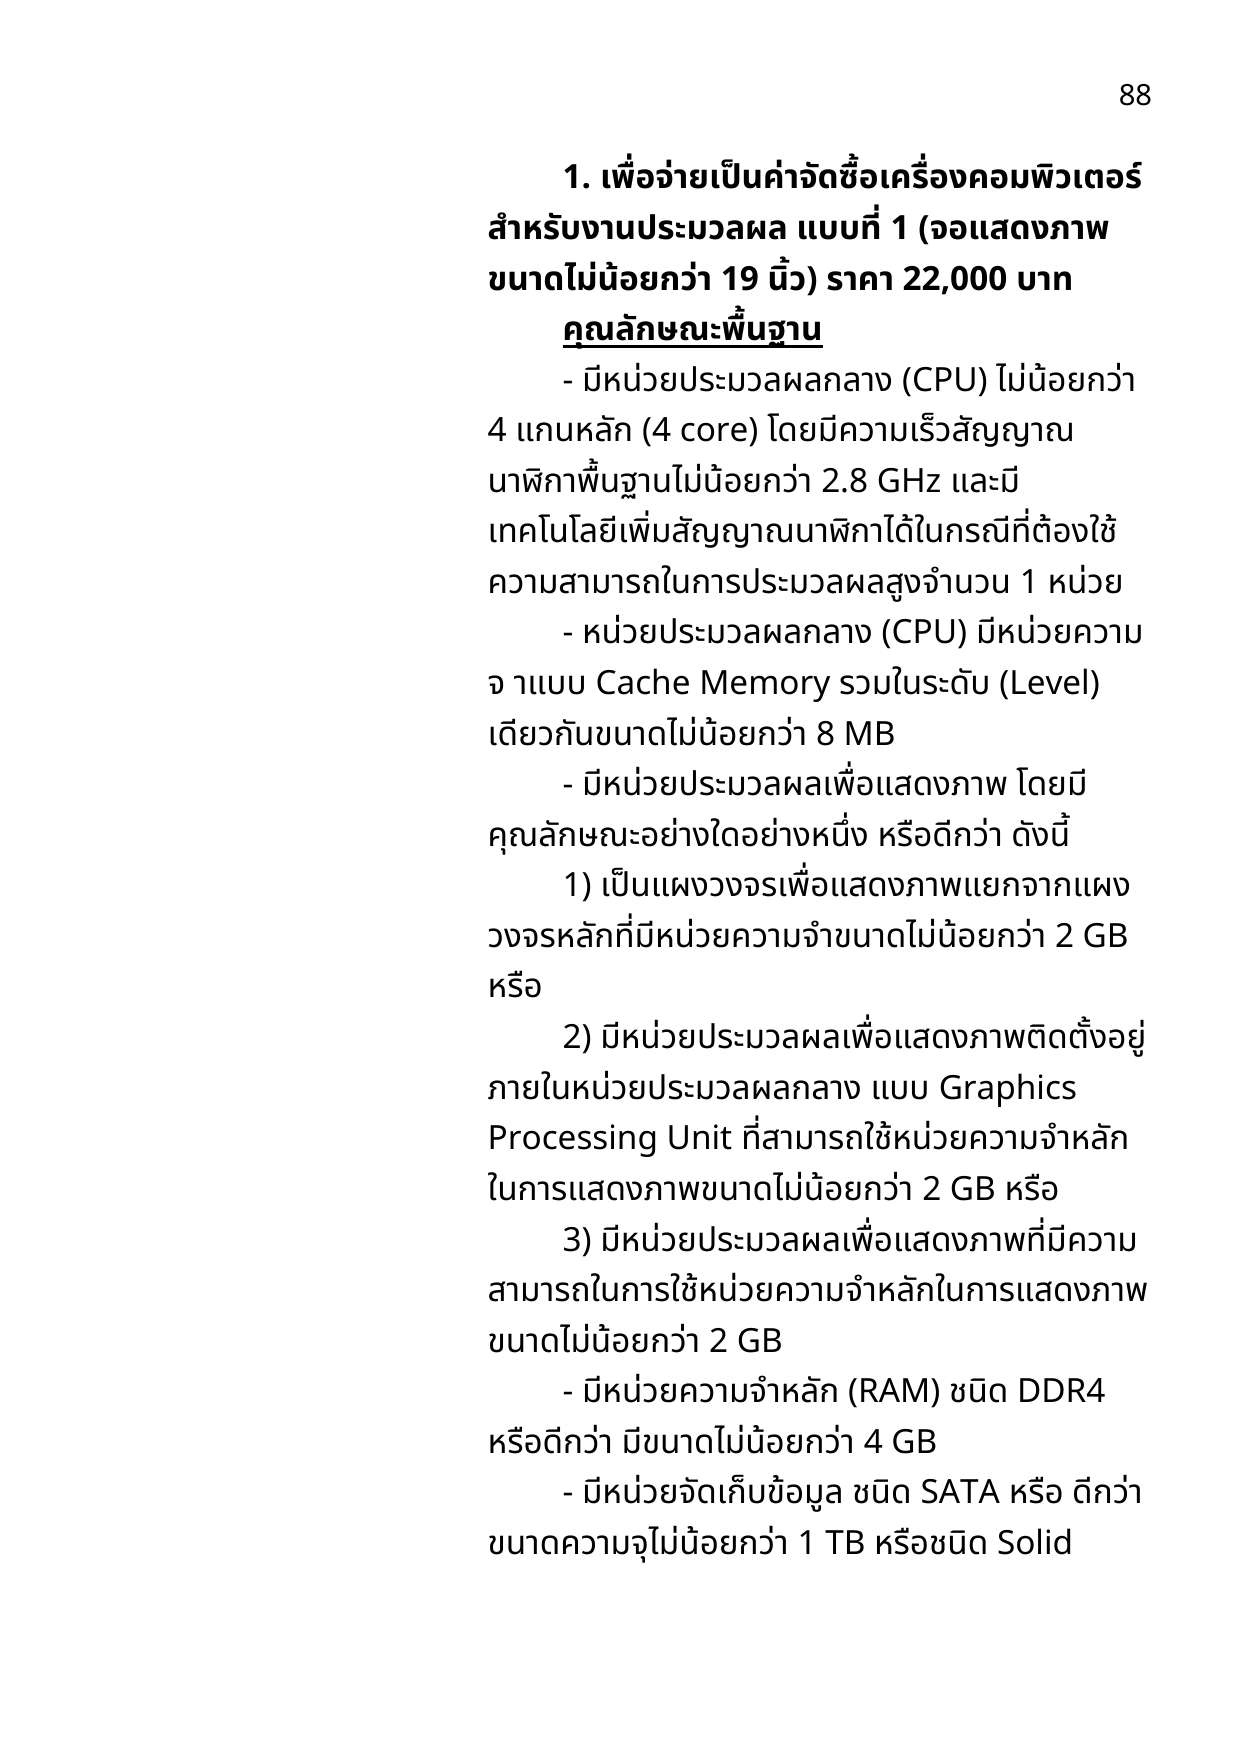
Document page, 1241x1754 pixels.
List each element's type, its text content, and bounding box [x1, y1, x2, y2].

text 1. เพื่อจ่ายเป็นค่าจัดซื้อเครื่องคอมพิวเตอร์ สำหรับงานประมวลผล แบบที่ 1 (จอแสดงภาพขนาดไม่น้อยกว่า 19 นิ้ว) ราคา 22,000 บาท [487, 153, 1149, 305]
text - มีหน่วยความจำหลัก (RAM) ชนิด DDR4 หรือดีกว่า มีขนาดไม่น้อยกว่า 4 GB [487, 1367, 1149, 1468]
text 1) เป็นแผงวงจรเพื่อแสดงภาพแยกจากแผงวงจรหลักที่มีหน่วยความจำขนาดไม่น้อยกว่า 2 GB หรือ [487, 861, 1149, 1013]
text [487, 1468, 1149, 1569]
text 3) มีหน่วยประมวลผลเพื่อแสดงภาพที่มีความสามารถในการใช้หน่วยความจำหลักในการแสดงภาพขนาดไม่น้อยกว่า 2 GB [487, 1215, 1149, 1367]
text - มีหน่วยประมวลผลกลาง (CPU) ไม่น้อยกว่า 4 แกนหลัก (4 core) โดยมีความเร็วสัญญาณนาฬิกาพื้นฐานไม่น้อยกว่า 2.8 GHz และมีเทคโนโลยีเพิ่มสัญญาณนาฬิกาได้ในกรณีที่ต้องใช้ความสามารถในการประมวลผลสูงจำนวน 1 หน่วย [487, 355, 1149, 608]
text - หน่วยประมวลผลกลาง (CPU) มีหน่วยความจ าแบบ Cache Memory รวมในระดับ (Level) เดียวกันขนาดไม่น้อยกว่า 8 MB [487, 608, 1149, 760]
text คุณลักษณะพื้นฐาน [487, 305, 1149, 355]
text 2) มีหน่วยประมวลผลเพื่อแสดงภาพติดตั้งอยู่ภายในหน่วยประมวลผลกลาง แบบ Graphics Processing Unit ที่สามารถใช้หน่วยความจำหลักในการแสดงภาพขนาดไม่น้อยกว่า 2 GB หรือ [487, 1013, 1149, 1215]
text - มีหน่วยประมวลผลเพื่อแสดงภาพ โดยมีคุณลักษณะอย่างใดอย่างหนึ่ง หรือดีกว่า ดังนี้ [487, 760, 1149, 861]
